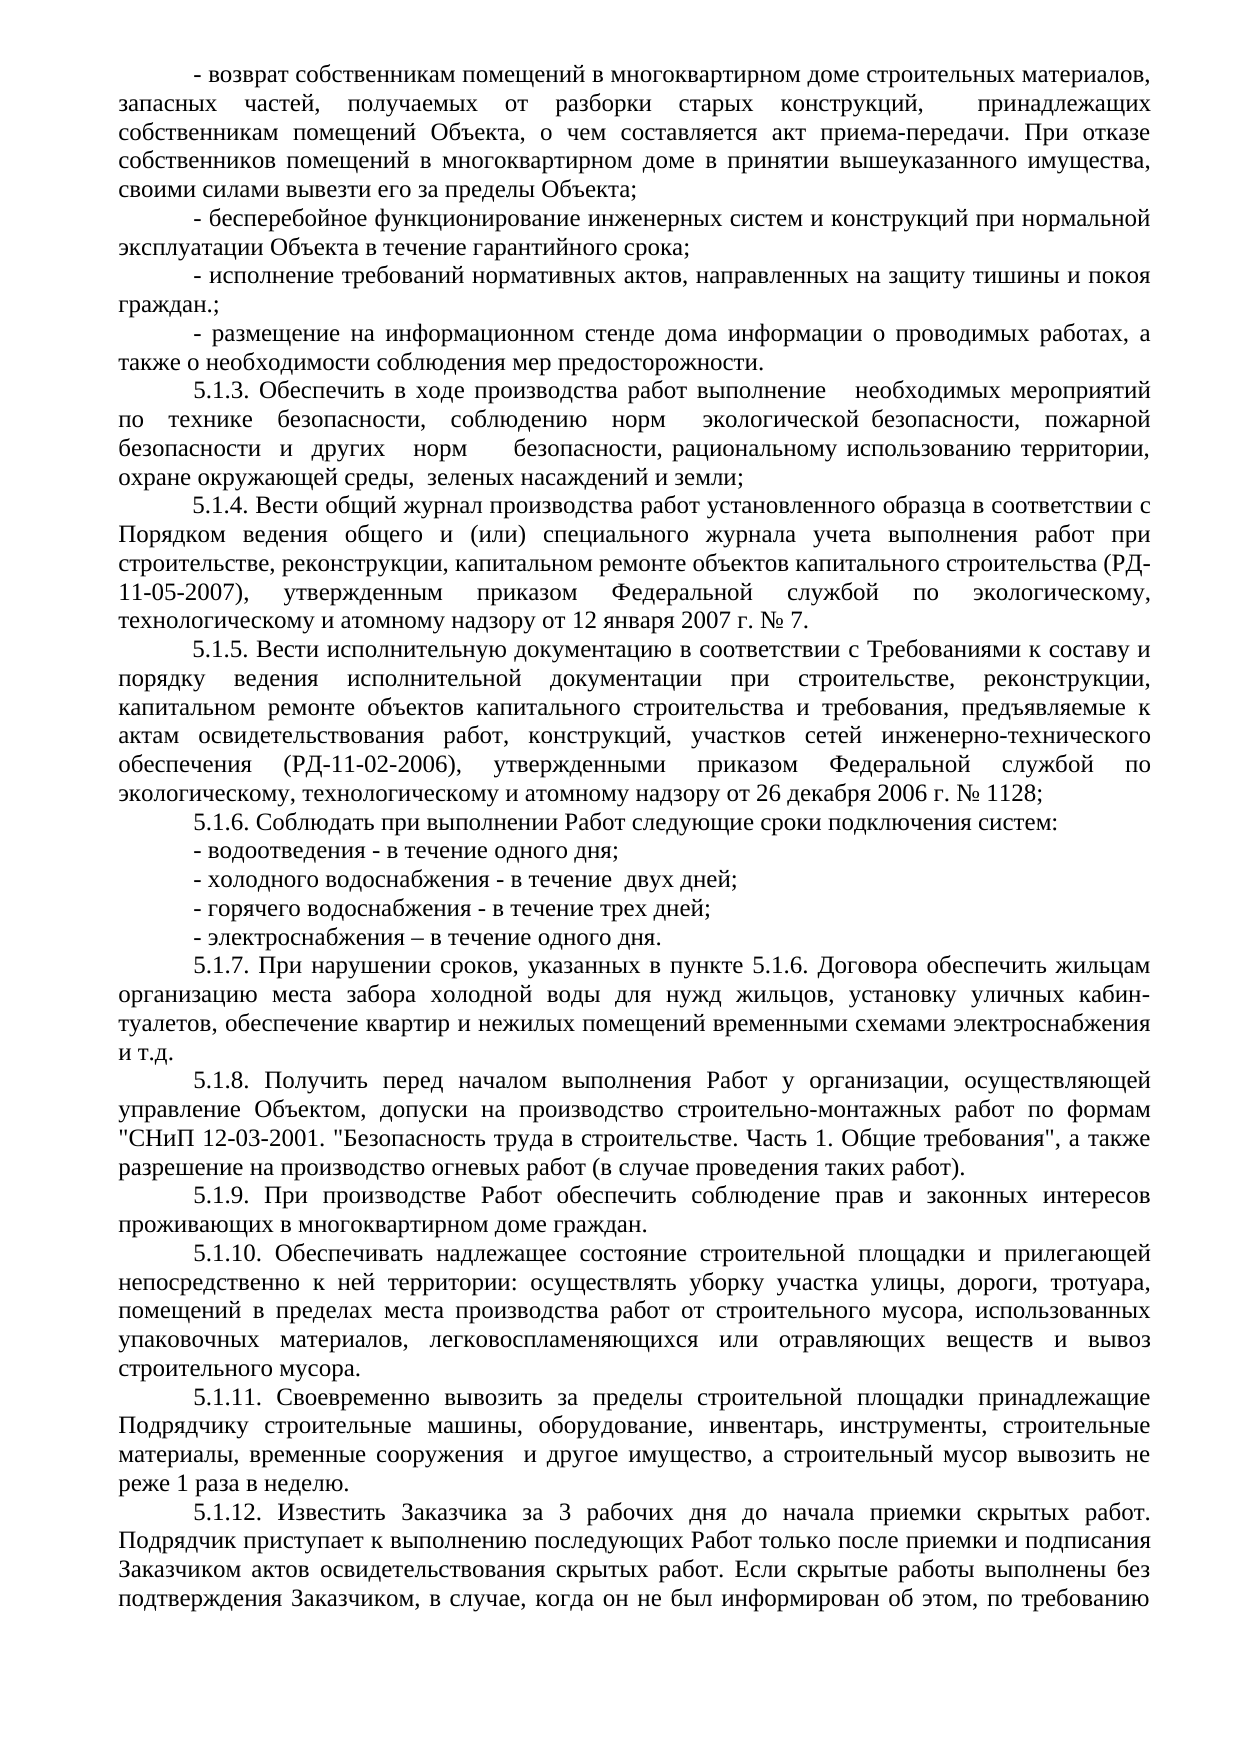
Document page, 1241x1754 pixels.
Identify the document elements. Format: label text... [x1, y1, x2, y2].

text 5.1.9. При производстве Работ обеспечить соблюдение прав и законных интересов проживающих в многоквартирном доме граждан. [118, 1180, 1152, 1238]
text 5.1.6. Соблюдать при выполнении Работ следующие сроки подключения систем: [118, 807, 1152, 835]
text 5.1.4. Вести общий журнал производства работ установленного образца в соответствии с Порядком ведения общего и (или) специального журнала учета выполнения работ при строительстве, реконструкции, капитальном ремонте объектов капитального строительства (РД-11-05-2007), утвержденным приказом Федеральной службой по экологическому, технологическому и атомному надзору от 12 января 2007 г. № 7. [118, 490, 1152, 634]
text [118, 1497, 1152, 1612]
text 5.1.8. Получить перед началом выполнения Работ у организации, осуществляющей управление Объектом, допуски на производство строительно-монтажных работ по формам "СНиП 12-03-2001. "Безопасность труда в строительстве. Часть 1. Общие требования", а также разрешение на производство огневых работ (в случае проведения таких работ). [118, 1065, 1152, 1180]
text 5.1.5. Вести исполнительную документацию в соответствии с Требованиями к составу и порядку ведения исполнительной документации при строительстве, реконструкции, капитальном ремонте объектов капитального строительства и требования, предъявляемые к актам освидетельствования работ, конструкций, участков сетей инженерно-технического обеспечения (РД-11-02-2006), утвержденными приказом Федеральной службой по экологическому, технологическому и атомному надзору от 26 декабря 2006 г. № 1128; [118, 634, 1152, 807]
text - горячего водоснабжения - в течение трех дней; [118, 893, 1152, 922]
text 5.1.10. Обеспечивать надлежащее состояние строительной площадки и прилегающей непосредственно к ней территории: осуществлять уборку участка улицы, дороги, тротуара, помещений в пределах места производства работ от строительного мусора, использованных упаковочных материалов, легковоспламеняющихся или отравляющих веществ и вывоз строительного мусора. [118, 1238, 1152, 1382]
text - холодного водоснабжения - в течение двух дней; [118, 864, 1152, 893]
text - возврат собственникам помещений в многоквартирном доме строительных материалов, запасных частей, получаемых от разборки старых конструкций, принадлежащих собственникам помещений Объекта, о чем составляется акт приема-передачи. При отказе собственников помещений в многоквартирном доме в принятии вышеуказанного имущества, своими силами вывезти его за пределы Объекта; [118, 59, 1152, 203]
text 5.1.7. При нарушении сроков, указанных в пункте 5.1.6. Договора обеспечить жильцам организацию места забора холодной воды для нужд жильцов, установку уличных кабин-туалетов, обеспечение квартир и нежилых помещений временными схемами электроснабжения и т.д. [118, 950, 1152, 1065]
text - исполнение требований нормативных актов, направленных на защиту тишины и покоя граждан.; [118, 260, 1152, 318]
text - размещение на информационном стенде дома информации о проводимых работах, а также о необходимости соблюдения мер предосторожности. [118, 318, 1152, 375]
text - водоотведения - в течение одного дня; [118, 835, 1152, 864]
text 5.1.11. Своевременно вывозить за пределы строительной площадки принадлежащие Подрядчику строительные машины, оборудование, инвентарь, инструменты, строительные материалы, временные сооружения и другое имущество, а строительный мусор вывозить не реже 1 раза в неделю. [118, 1382, 1152, 1497]
text - бесперебойное функционирование инженерных систем и конструкций при нормальной эксплуатации Объекта в течение гарантийного срока; [118, 203, 1152, 260]
text 5.1.3. Обеспечить в ходе производства работ выполнение необходимых мероприятий по технике безопасности, соблюдению норм экологической безопасности, пожарной безопасности и других норм безопасности, рациональному использованию территории, охране окружающей среды, зеленых насаждений и земли; [118, 375, 1152, 490]
text - электроснабжения – в течение одного дня. [118, 922, 1152, 950]
